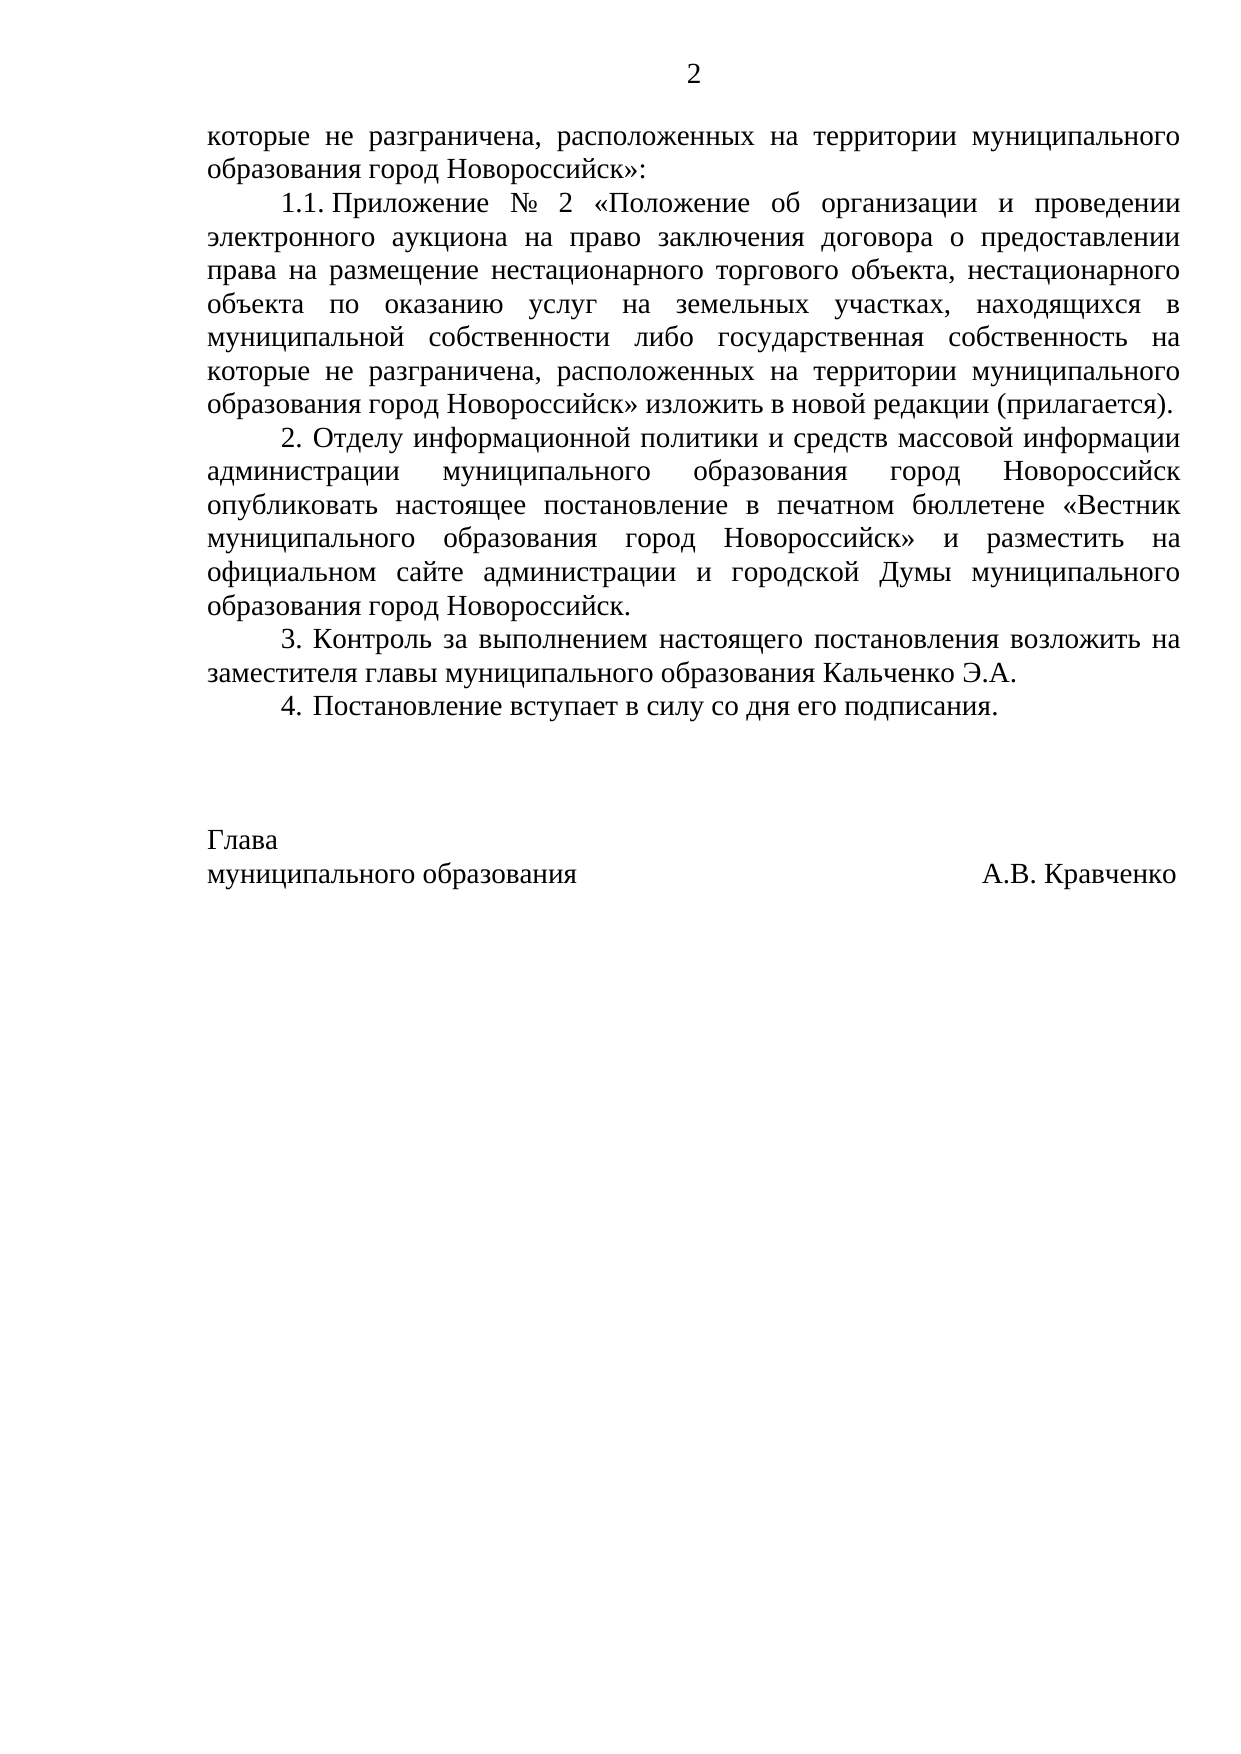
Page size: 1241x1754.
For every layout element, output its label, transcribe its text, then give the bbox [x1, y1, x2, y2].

list Отделу информационной политики и средств массовой информации администрации муниципального образования город Новороссийск опубликовать настоящее постановление в печатном бюллетене «Вестник муниципального образования город Новороссийск» и разместить на официальном сайте администрации и городской Думы муниципального образования город Новороссийск. [207, 420, 1181, 621]
text муниципального образования А.В. Кравченко [207, 856, 1181, 889]
list Контроль за выполнением настоящего постановления возложить на заместителя главы муниципального образования Кальченко Э.А. [207, 621, 1181, 688]
text Глава [207, 822, 1181, 856]
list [207, 118, 1181, 185]
list Постановление вступает в силу со дня его подписания. [207, 688, 1181, 722]
list Приложение № 2 «Положение об организации и проведении электронного аукциона на право заключения договора о предоставлении права на размещение нестационарного торгового объекта, нестационарного объекта по оказанию услуг на земельных участках, находящихся в муниципальной собственности либо государственная собственность на которые не разграничена, расположенных на территории муниципального образования город Новороссийск» изложить в новой редакции (прилагается). [207, 185, 1181, 420]
